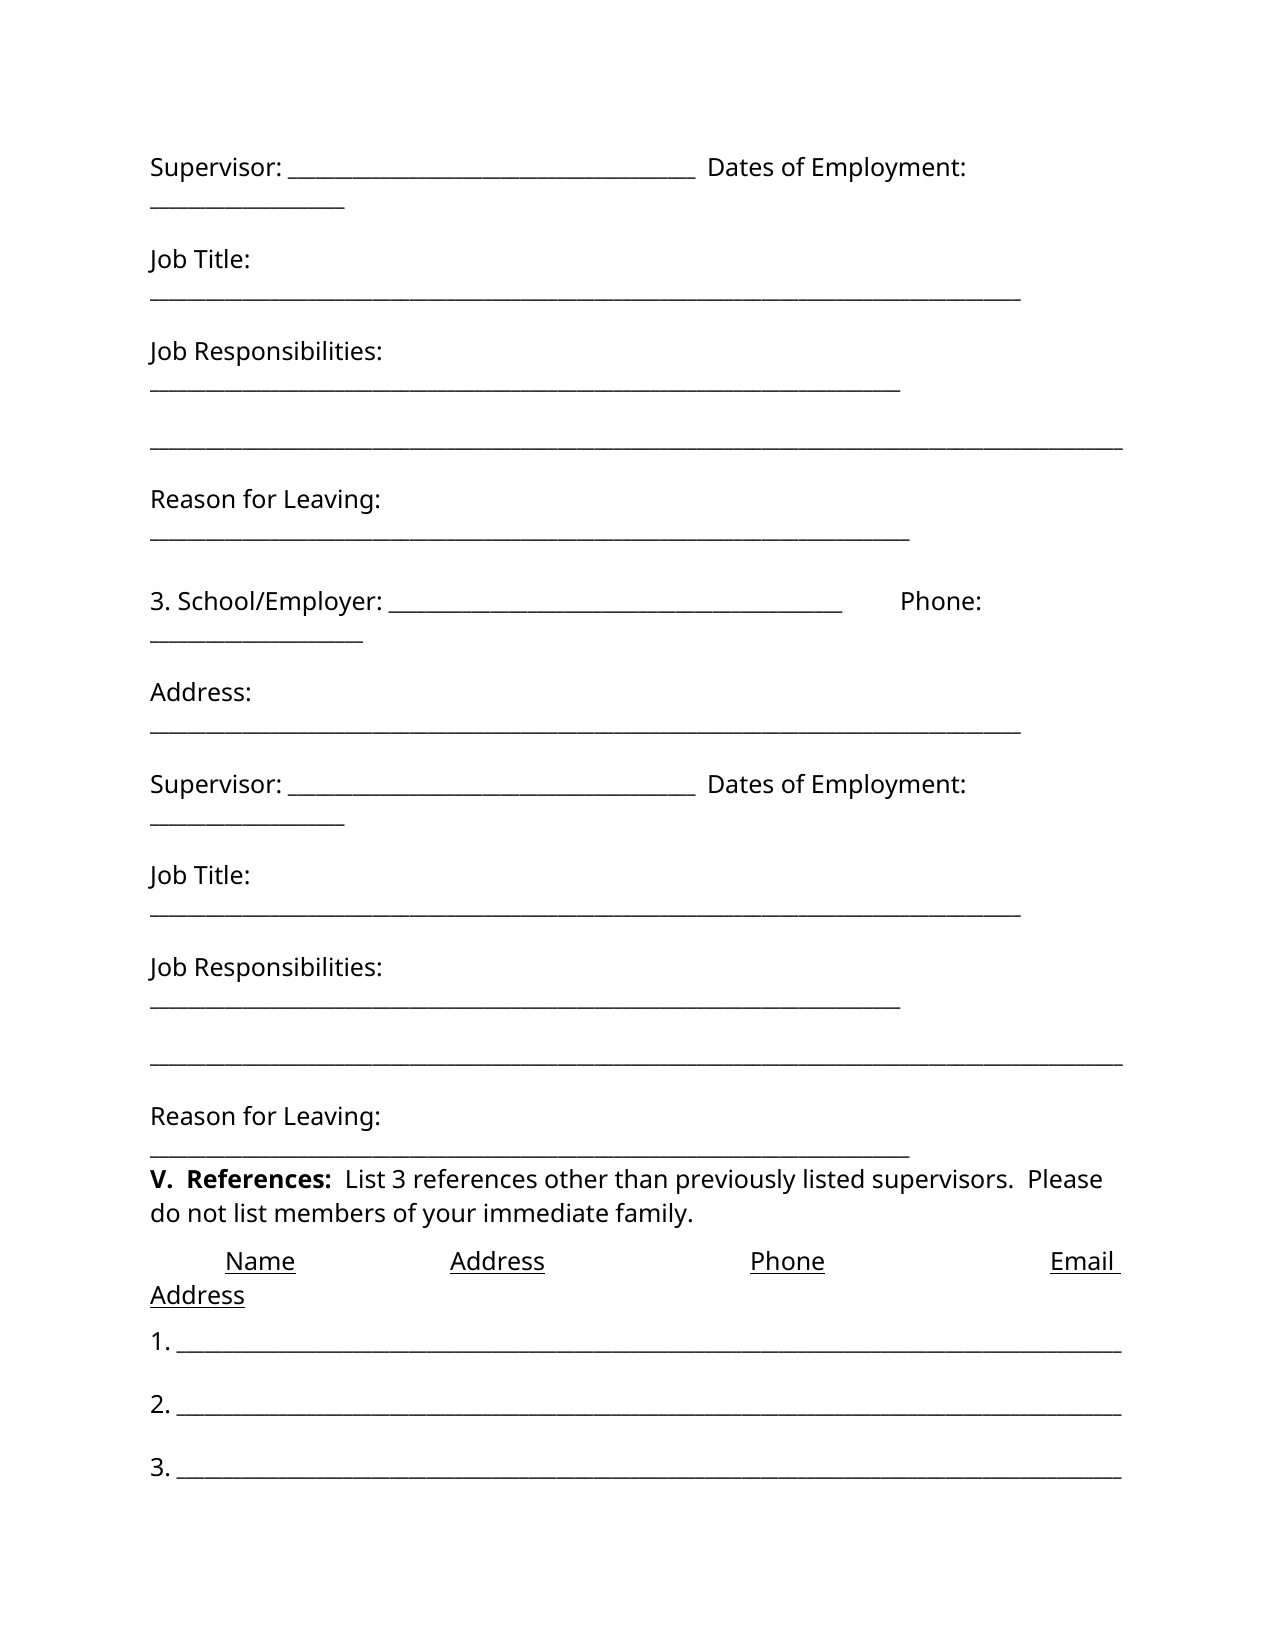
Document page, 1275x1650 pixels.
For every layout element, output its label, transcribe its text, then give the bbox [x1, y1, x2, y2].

text Supervisor: ____________________________________________ Dates of Employment: _____________________ [150, 150, 1125, 213]
text Job Responsibilities: _________________________________________________________________________________ [150, 949, 1125, 1012]
text Name Address Phone Email Address [150, 1244, 1125, 1312]
text _________________________________________________________________________________________________________ [150, 1041, 1125, 1070]
text Reason for Leaving: __________________________________________________________________________________ [150, 1099, 1125, 1161]
text Supervisor: ____________________________________________ Dates of Employment: _____________________ [150, 766, 1125, 829]
text 2. ______________________________________________________________________________________________________ [150, 1387, 1125, 1421]
text Job Title: ______________________________________________________________________________________________ [150, 242, 1125, 304]
text Job Responsibilities: _________________________________________________________________________________ [150, 333, 1125, 396]
text 3. School/Employer: _________________________________________________ Phone: _______________________ [150, 583, 1125, 646]
text 3. ______________________________________________________________________________________________________ [150, 1449, 1125, 1483]
text 1. ______________________________________________________________________________________________________ [150, 1324, 1125, 1358]
text Reason for Leaving: __________________________________________________________________________________ [150, 482, 1125, 545]
text Address: ______________________________________________________________________________________________ [150, 675, 1125, 738]
text _________________________________________________________________________________________________________ [150, 425, 1125, 453]
text Job Title: ______________________________________________________________________________________________ [150, 858, 1125, 921]
text V. References: List 3 references other than previously listed supervisors. Please do not list members of your immediate family. [150, 1161, 1125, 1229]
